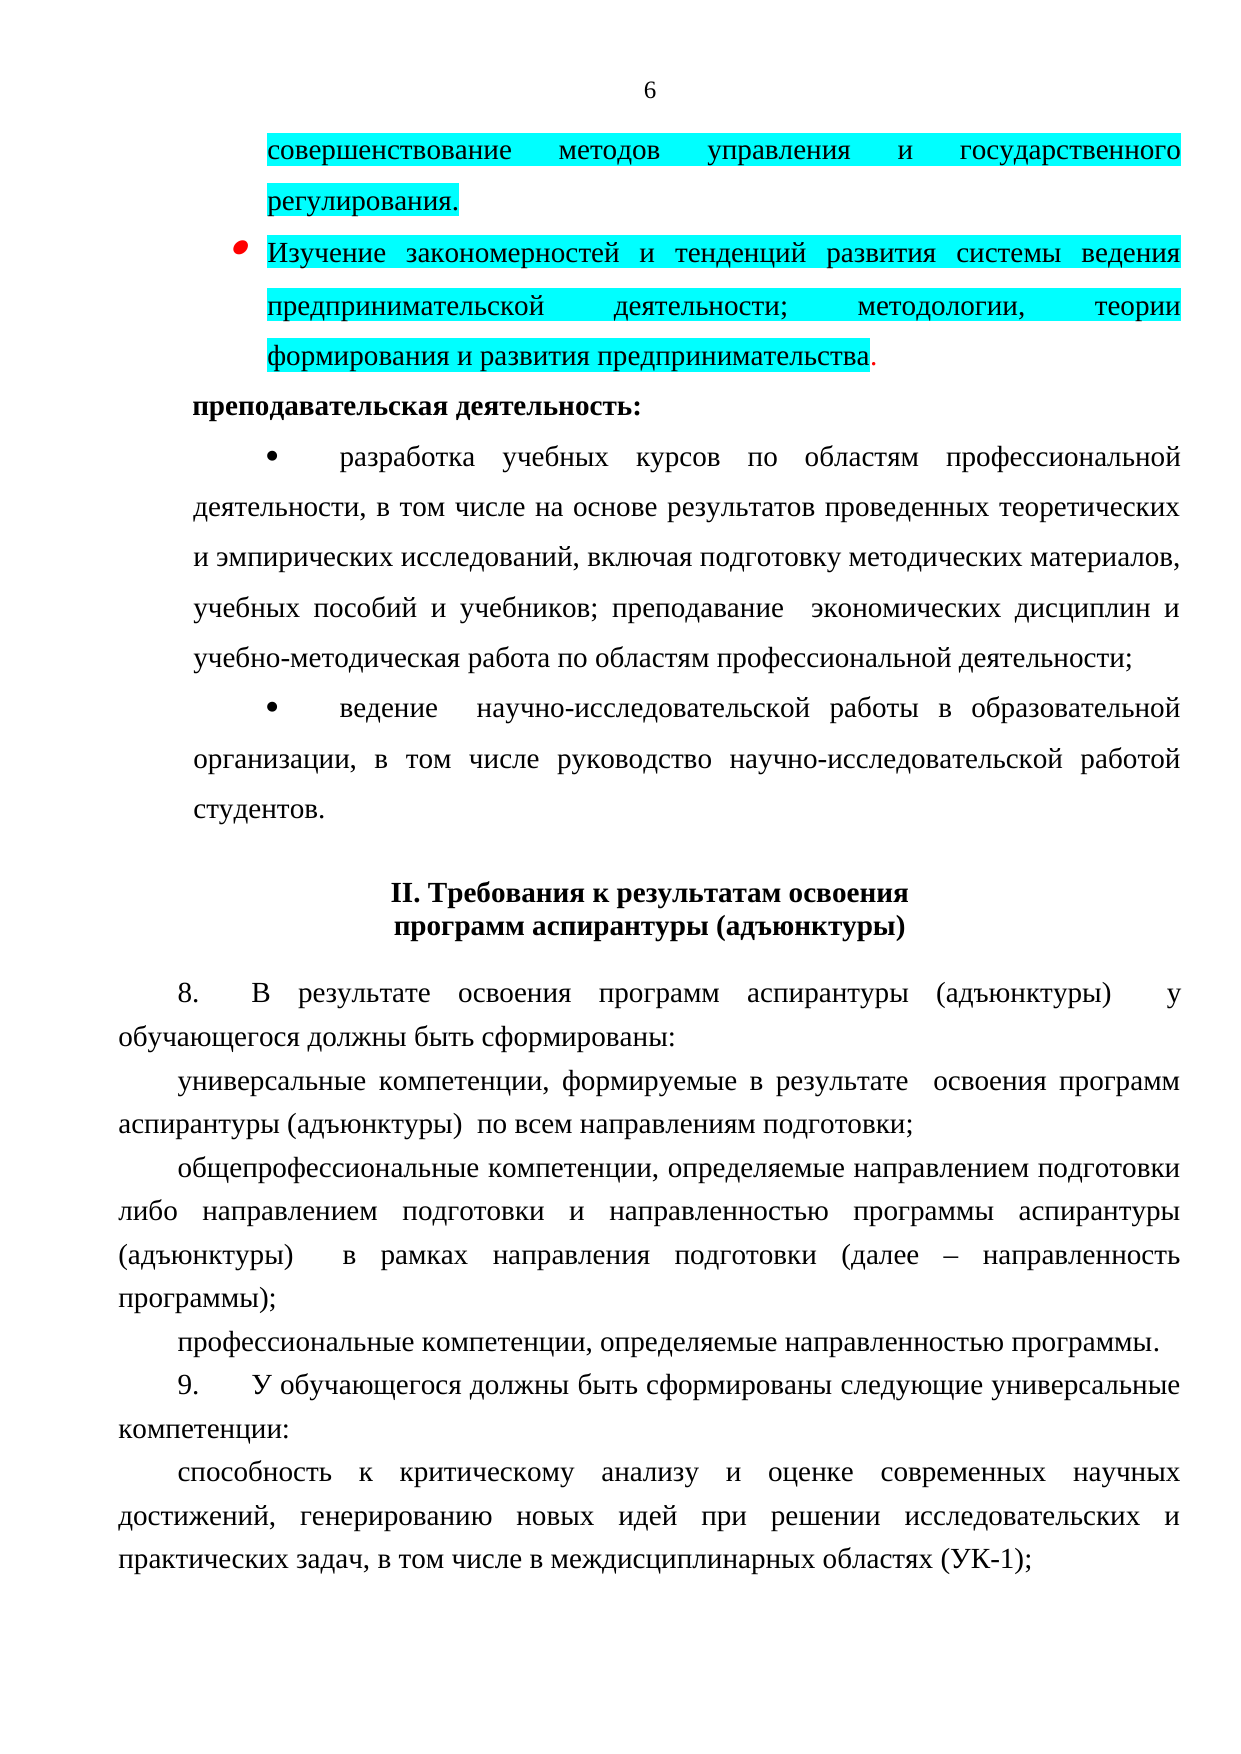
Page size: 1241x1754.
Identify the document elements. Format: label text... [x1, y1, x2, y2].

text способность к критическому анализу и оценке современных научных достижений, генерированию новых идей при решении исследовательских и практических задач, в том числе в междисциплинарных областях (УК-1); [118, 1454, 1181, 1575]
list Изучение закономерностей и тенденций развития системы ведения предпринимательской деятельности; методологии, теории формирования и развития предпринимательства. [229, 233, 1181, 372]
list У обучающегося должны быть сформированы следующие универсальные компетенции: [118, 1367, 1181, 1444]
text общепрофессиональные компетенции, определяемые направлением подготовки либо направлением подготовки и направленностью программы аспирантуры (адъюнктуры) в рамках направления подготовки (далее – направленность программы); [118, 1150, 1181, 1314]
list разработка учебных курсов по областям профессиональной деятельности, в том числе на основе результатов проведенных теоретических и эмпирических исследований, включая подготовку методических материалов, учебных пособий и учебников; преподавание экономических дисциплин и учебно-методическая работа по областям профессиональной деятельности; [193, 439, 1181, 674]
text программ аспирантуры (адъюнктуры) [118, 908, 1181, 942]
text преподавательская деятельность: [118, 388, 1181, 422]
text универсальные компетенции, формируемые в результате освоения программ аспирантуры (адъюнктуры) по всем направлениям подготовки; [118, 1063, 1181, 1140]
list ведение научно-исследовательской работы в образовательной организации, в том числе руководство научно-исследовательской работой студентов. [193, 690, 1181, 825]
text профессиональные компетенции, определяемые направленностью программы. [118, 1324, 1181, 1357]
list В результате освоения программ аспирантуры (адъюнктуры) у обучающегося должны быть сформированы: [118, 976, 1181, 1053]
text II. Требования к результатам освоения [118, 875, 1181, 908]
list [229, 132, 1181, 216]
